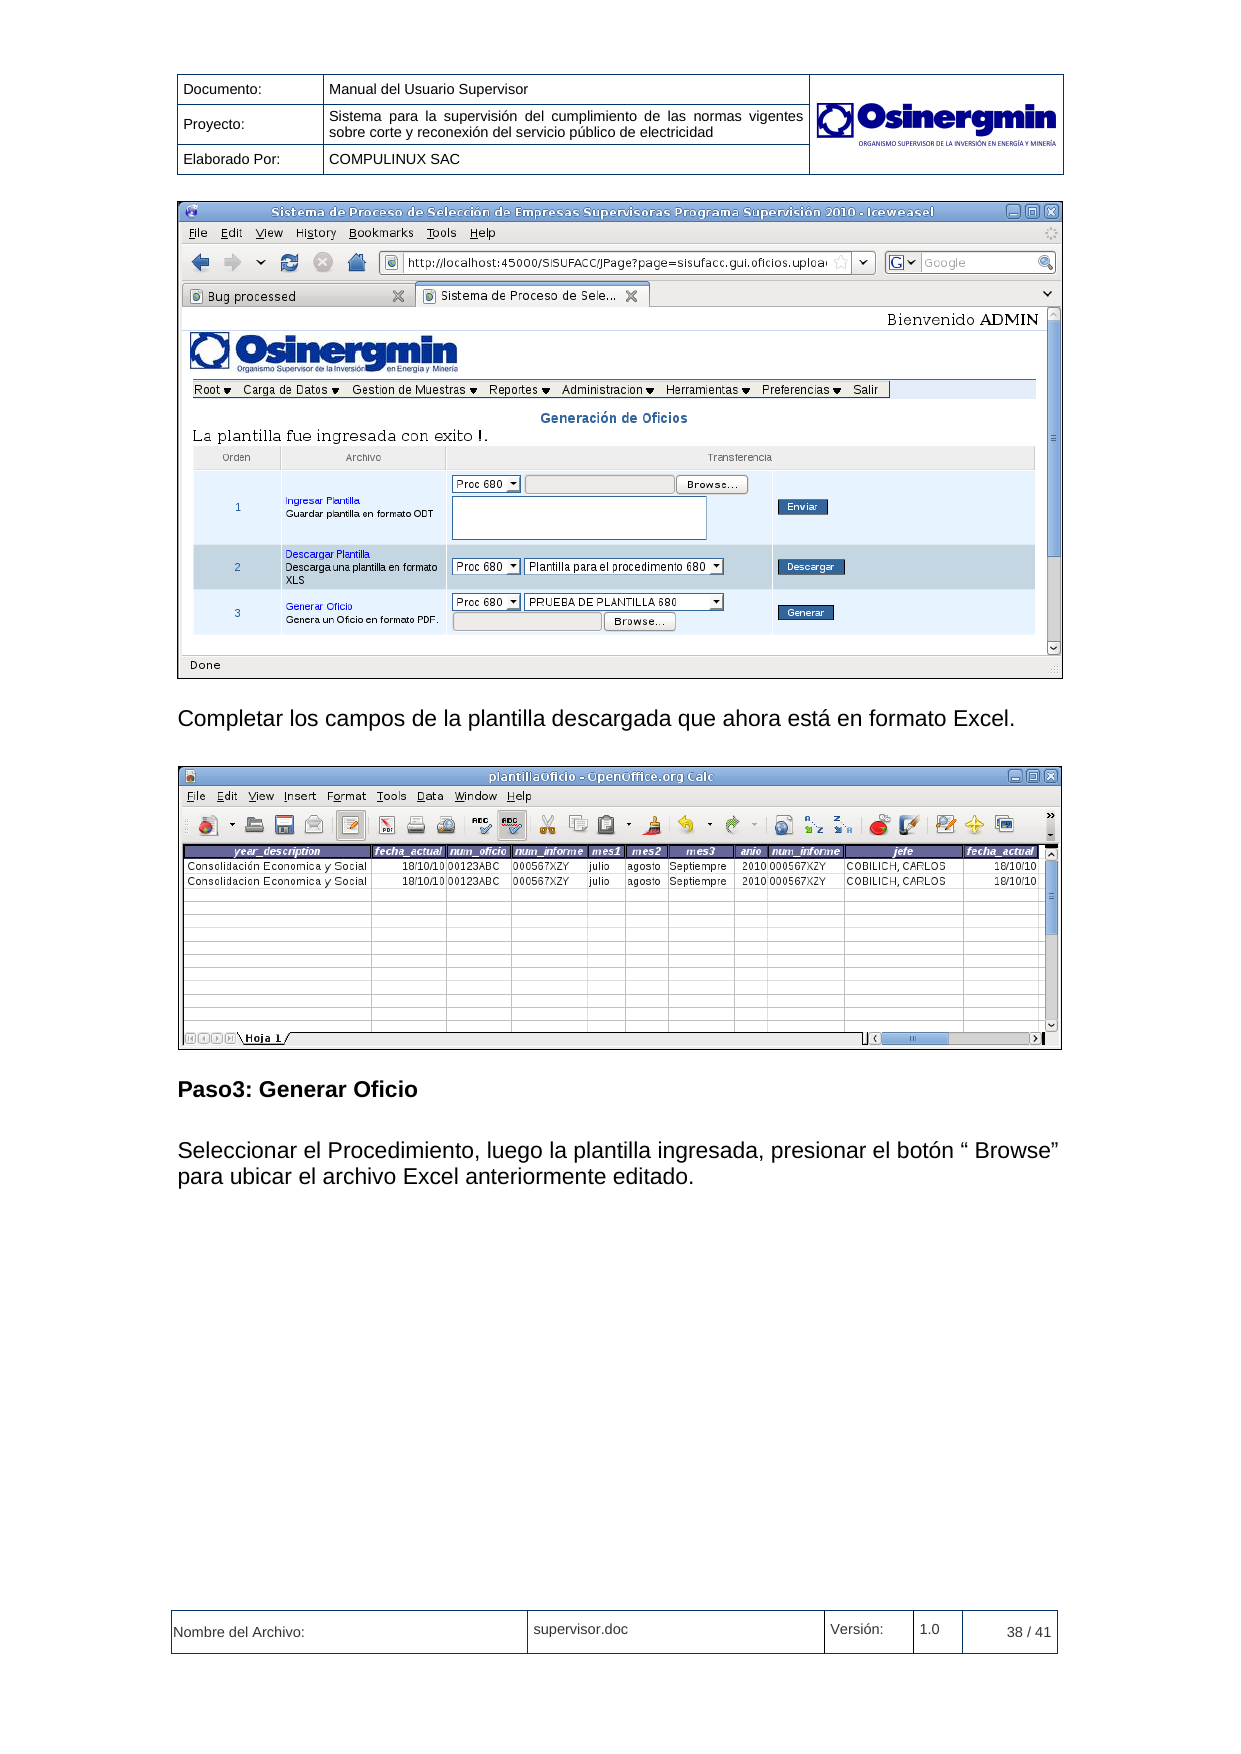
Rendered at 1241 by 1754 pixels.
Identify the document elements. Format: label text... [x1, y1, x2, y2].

text Completar los campos de la plantilla descargada que ahora está en formato Excel. [177, 705, 1063, 732]
text Seleccionar el Procedimiento, luego la plantilla ingresada, presionar el botón “ Browse” para ubicar el archivo Excel anteriormente editado. [177, 1137, 1063, 1189]
picture [816, 103, 1056, 146]
text Paso3: Generar Oficio [177, 1076, 1063, 1103]
